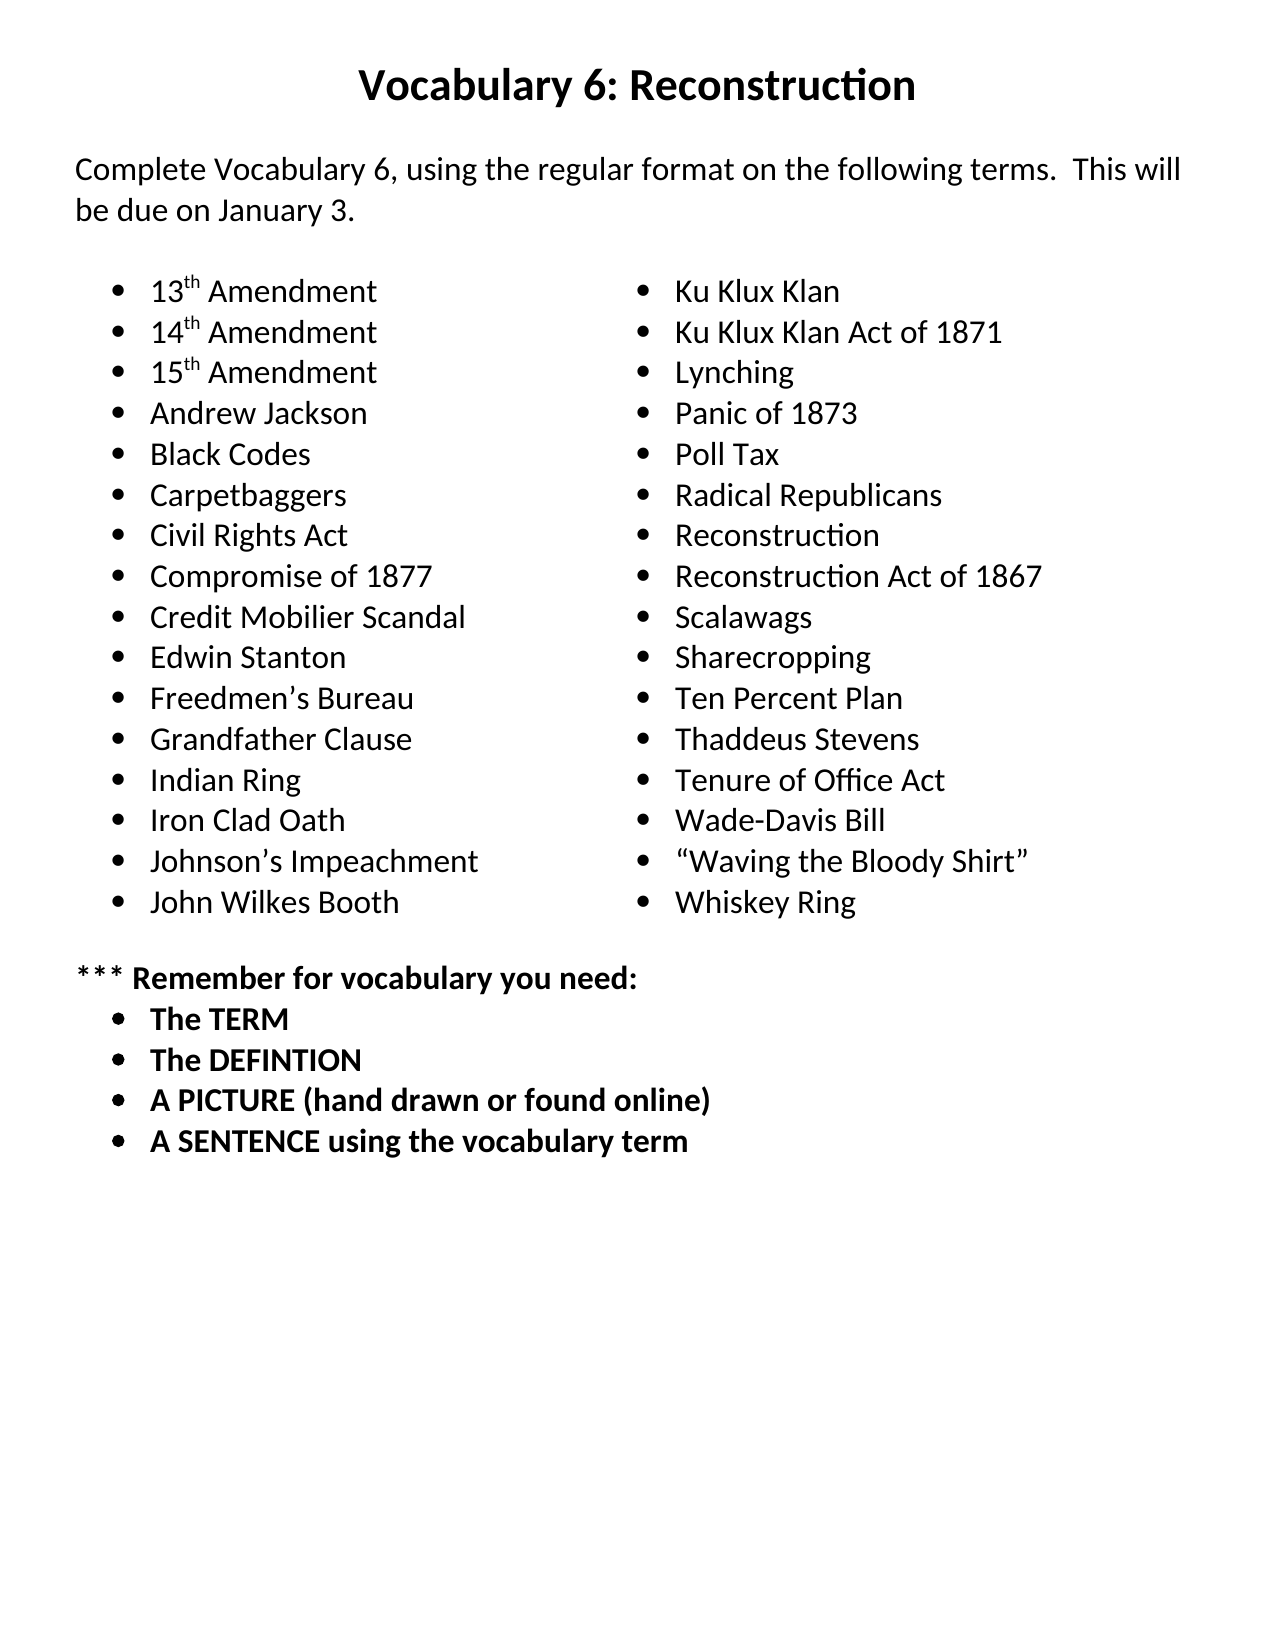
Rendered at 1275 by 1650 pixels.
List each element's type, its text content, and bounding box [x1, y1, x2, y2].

list Black Codes [112, 433, 637, 474]
list The TERM [112, 998, 1200, 1039]
list Civil Rights Act [112, 514, 637, 555]
list Carpetbaggers [112, 474, 637, 514]
list 13th Amendment [112, 270, 637, 311]
list Reconstruction Act of 1867 [637, 555, 1200, 596]
list Compromise of 1877 [112, 555, 637, 596]
list A PICTURE (hand drawn or found online) [112, 1079, 1200, 1120]
list 14th Amendment [112, 311, 637, 351]
list Lynching [637, 351, 1200, 392]
list The DEFINTION [112, 1039, 1200, 1079]
list A SENTENCE using the vocabulary term [112, 1120, 1200, 1161]
list Credit Mobilier Scandal [112, 596, 637, 637]
text Complete Vocabulary 6, using the regular format on the following terms. This will be due on January 3. [75, 148, 1200, 229]
text Vocabulary 6: Reconstruction [75, 56, 1200, 112]
list Ten Percent Plan [637, 677, 1200, 718]
list Indian Ring [112, 759, 637, 799]
list Johnson’s Impeachment [112, 840, 637, 881]
text *** Remember for vocabulary you need: [75, 957, 1200, 998]
list “Waving the Bloody Shirt” [637, 840, 1200, 881]
list Ku Klux Klan [637, 270, 1200, 311]
list Panic of 1873 [637, 392, 1200, 433]
list Grandfather Clause [112, 718, 637, 759]
list Wade-Davis Bill [637, 799, 1200, 840]
list Ku Klux Klan Act of 1871 [637, 311, 1200, 351]
list Edwin Stanton [112, 637, 637, 677]
list Scalawags [637, 596, 1200, 637]
list Radical Republicans [637, 474, 1200, 514]
list Poll Tax [637, 433, 1200, 474]
list Andrew Jackson [112, 392, 637, 433]
list Tenure of Office Act [637, 759, 1200, 799]
list Reconstruction [637, 514, 1200, 555]
list Sharecropping [637, 637, 1200, 677]
list John Wilkes Booth [112, 881, 637, 922]
list Iron Clad Oath [112, 799, 637, 840]
list Whiskey Ring [637, 881, 1200, 922]
list 15th Amendment [112, 351, 637, 392]
list Freedmen’s Bureau [112, 677, 637, 718]
list Thaddeus Stevens [637, 718, 1200, 759]
